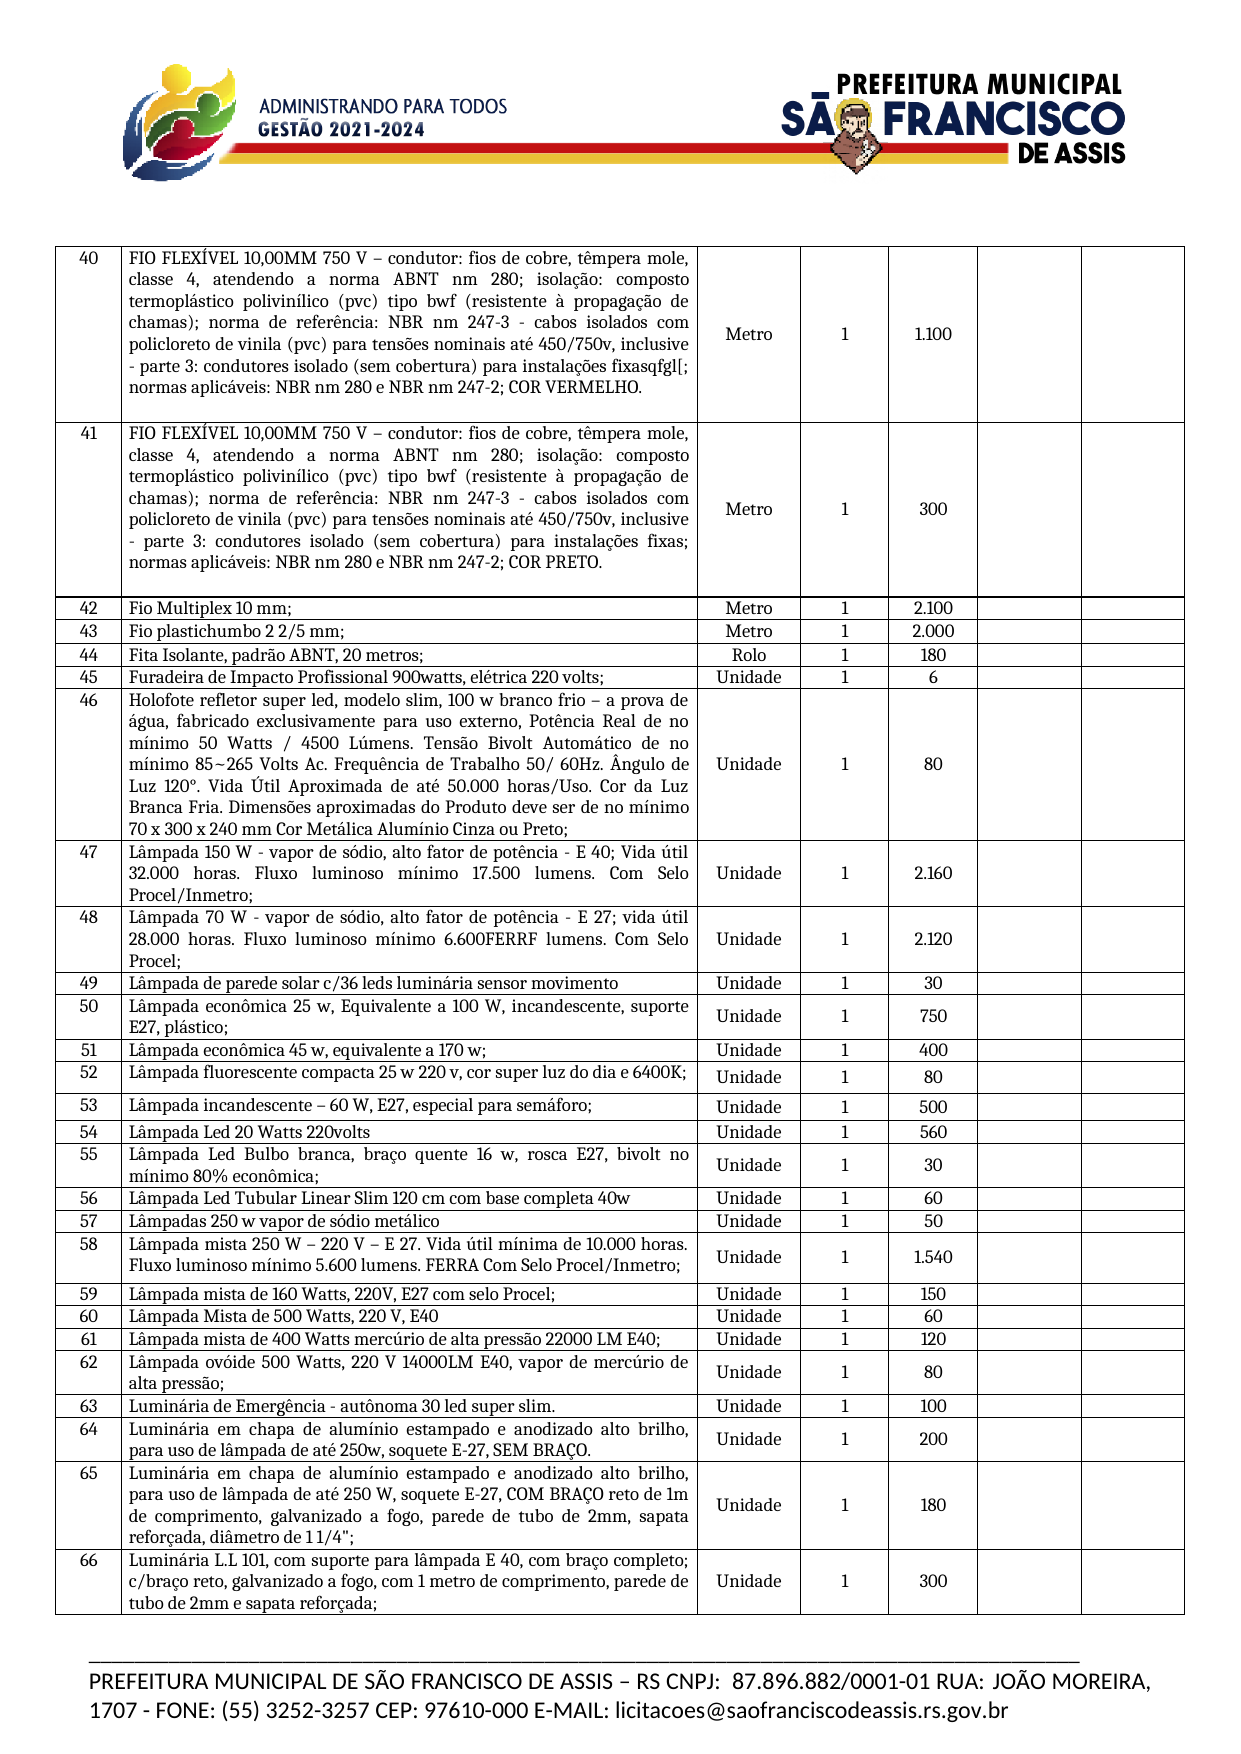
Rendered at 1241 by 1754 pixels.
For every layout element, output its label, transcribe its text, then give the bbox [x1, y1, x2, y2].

table_cell 42 [56, 598, 121, 619]
table_cell Unidade [698, 1329, 800, 1350]
table_cell 60 [889, 1306, 977, 1328]
table_cell 51 [56, 1040, 121, 1061]
table_cell 44 [56, 644, 121, 666]
table_cell Lâmpada de parede solar c/36 leds luminária sensor movimento [122, 973, 697, 994]
table_cell [978, 1351, 1081, 1394]
table_cell [978, 1395, 1081, 1417]
table_cell [1082, 1233, 1184, 1282]
table_cell Rolo [698, 644, 800, 666]
table_cell 1 [801, 1351, 888, 1394]
table_cell [1082, 1144, 1184, 1187]
table_cell Unidade [698, 1550, 800, 1614]
table_cell 53 [56, 1094, 121, 1120]
table_cell Unidade [698, 1062, 800, 1093]
table_cell [1082, 1211, 1184, 1232]
table_cell [978, 598, 1081, 619]
table_cell 1 [801, 1462, 888, 1548]
table_cell [978, 1284, 1081, 1305]
table_cell [978, 247, 1081, 422]
table_cell [1082, 1040, 1184, 1061]
table_cell 61 [56, 1329, 121, 1350]
table_cell 1 [801, 907, 888, 972]
table_cell [978, 667, 1081, 688]
table_cell 1 [801, 1284, 888, 1305]
table_cell [1082, 598, 1184, 619]
table_cell Furadeira de Impacto Profissional 900watts, elétrica 220 volts; [122, 667, 697, 688]
table_cell 40 [56, 247, 121, 422]
table_cell 1 [801, 841, 888, 906]
table_cell 200 [889, 1418, 977, 1461]
table_cell 50 [56, 995, 121, 1038]
table_cell Lâmpada Led 20 Watts 220volts [122, 1121, 697, 1143]
table_cell 1 [801, 1233, 888, 1282]
table_cell 1 [801, 620, 888, 643]
table_cell 560 [889, 1121, 977, 1143]
table_cell 300 [889, 423, 977, 596]
table_cell 1 [801, 1418, 888, 1461]
table_cell Luminária de Emergência - autônoma 30 led super slim. [122, 1395, 697, 1417]
table_cell Unidade [698, 1306, 800, 1328]
table_cell 60 [56, 1306, 121, 1328]
table_cell [978, 1188, 1081, 1209]
table_cell [978, 1144, 1081, 1187]
table_cell Metro [698, 423, 800, 596]
table_cell 55 [56, 1144, 121, 1187]
table_cell 1 [801, 1329, 888, 1350]
table_cell [1082, 1062, 1184, 1093]
table_cell Fio plastichumbo 2 2/5 mm; [122, 620, 697, 643]
table_cell Lâmpada econômica 45 w, equivalente a 170 w; [122, 1040, 697, 1061]
table_cell 58 [56, 1233, 121, 1282]
table_cell 1 [801, 1188, 888, 1209]
table_cell 120 [889, 1329, 977, 1350]
table_cell 54 [56, 1121, 121, 1143]
table_cell [1082, 247, 1184, 422]
table_cell [978, 1418, 1081, 1461]
table_cell FIO FLEXÍVEL 10,00MM 750 V – condutor: fios de cobre, têmpera mole, classe 4, atendendo a norma ABNT nm 280; isolação: composto termoplástico polivinílico (pvc) tipo bwf (resistente à propagação de chamas); norma de referência: NBR nm 247-3 - cabos isolados com policloreto de vinila (pvc) para tensões nominais até 450/750v, inclusive - parte 3: condutores isolado (sem cobertura) para instalações fixas; normas aplicáveis: NBR nm 280 e NBR nm 247-2; COR PRETO. [122, 423, 697, 596]
table_cell Lâmpada fluorescente compacta 25 w 220 v, cor super luz do dia e 6400K; [122, 1062, 697, 1093]
table_cell Unidade [698, 1462, 800, 1548]
table_cell 500 [889, 1094, 977, 1120]
table_cell 43 [56, 620, 121, 643]
table_cell Unidade [698, 907, 800, 972]
table_cell 47 [56, 841, 121, 906]
table_cell Unidade [698, 1121, 800, 1143]
table_cell 1 [801, 644, 888, 666]
table_cell 66 [56, 1550, 121, 1614]
table_cell [1082, 907, 1184, 972]
table_cell Unidade [698, 667, 800, 688]
table_cell 1 [801, 1550, 888, 1614]
table_cell Unidade [698, 1284, 800, 1305]
table_cell 2.000 [889, 620, 977, 643]
table_cell 1 [801, 1094, 888, 1120]
table_cell [978, 995, 1081, 1038]
table_cell 45 [56, 667, 121, 688]
table_cell 64 [56, 1418, 121, 1461]
table_cell [1082, 1351, 1184, 1394]
table_cell Luminária em chapa de alumínio estampado e anodizado alto brilho, para uso de lâmpada de até 250 W, soquete E-27, COM BRAÇO reto de 1m de comprimento, galvanizado a fogo, parede de tubo de 2mm, sapata reforçada, diâmetro de 1 1/4"; [122, 1462, 697, 1548]
table_cell [978, 1040, 1081, 1061]
picture [88, 29, 1169, 222]
table_cell 1 [801, 1144, 888, 1187]
table_cell 400 [889, 1040, 977, 1061]
table_cell Metro [698, 620, 800, 643]
table_cell Fio Multiplex 10 mm; [122, 598, 697, 619]
table_cell 60 [889, 1188, 977, 1209]
table_cell [978, 1462, 1081, 1548]
table_cell 1 [801, 667, 888, 688]
table_cell Unidade [698, 1188, 800, 1209]
table_cell [1082, 644, 1184, 666]
table_cell Lâmpada 150 W - vapor de sódio, alto fator de potência - E 40; Vida útil 32.000 horas. Fluxo luminoso mínimo 17.500 lumens. Com Selo Procel/Inmetro; [122, 841, 697, 906]
table_cell Lâmpada 70 W - vapor de sódio, alto fator de potência - E 27; vida útil 28.000 horas. Fluxo luminoso mínimo 6.600FERRF lumens. Com Selo Procel; [122, 907, 697, 972]
table_cell [1082, 973, 1184, 994]
table_cell [1082, 1306, 1184, 1328]
table_cell [978, 1121, 1081, 1143]
table_cell 1 [801, 1395, 888, 1417]
table_cell Unidade [698, 1418, 800, 1461]
table_cell 750 [889, 995, 977, 1038]
table_cell 48 [56, 907, 121, 972]
table_cell Unidade [698, 689, 800, 840]
table_cell [978, 1062, 1081, 1093]
table_cell [978, 1306, 1081, 1328]
table_cell [1082, 1121, 1184, 1143]
table_cell 1 [801, 1062, 888, 1093]
table_cell [978, 644, 1081, 666]
table_cell 1 [801, 689, 888, 840]
table_cell Unidade [698, 1351, 800, 1394]
table_cell [978, 907, 1081, 972]
table_cell Lâmpada Mista de 500 Watts, 220 V, E40 [122, 1306, 697, 1328]
table_cell 300 [889, 1550, 977, 1614]
table_cell 59 [56, 1284, 121, 1305]
table_cell Lâmpada Led Tubular Linear Slim 120 cm com base completa 40w [122, 1188, 697, 1209]
table_cell Unidade [698, 1094, 800, 1120]
table_cell [1082, 841, 1184, 906]
table_cell Luminária em chapa de alumínio estampado e anodizado alto brilho, para uso de lâmpada de até 250w, soquete E-27, SEM BRAÇO. [122, 1418, 697, 1461]
table_cell 63 [56, 1395, 121, 1417]
table_cell Fita Isolante, padrão ABNT, 20 metros; [122, 644, 697, 666]
table_cell 30 [889, 1144, 977, 1187]
table_cell 30 [889, 973, 977, 994]
table_cell Metro [698, 598, 800, 619]
table_cell Unidade [698, 1395, 800, 1417]
table_cell Lâmpada ovóide 500 Watts, 220 V 14000LM E40, vapor de mercúrio de alta pressão; [122, 1351, 697, 1394]
table_cell Holofote refletor super led, modelo slim, 100 w branco frio – a prova de água, fabricado exclusivamente para uso externo, Potência Real de no mínimo 50 Watts / 4500 Lúmens. Tensão Bivolt Automático de no mínimo 85~265 Volts Ac. Frequência de Trabalho 50/ 60Hz. Ângulo de Luz 120°. Vida Útil Aproximada de até 50.000 horas/Uso. Cor da Luz Branca Fria. Dimensões aproximadas do Produto deve ser de no mínimo 70 x 300 x 240 mm Cor Metálica Alumínio Cinza ou Preto; [122, 689, 697, 840]
table_cell [1082, 423, 1184, 596]
table_cell [1082, 689, 1184, 840]
table_cell Luminária L.L 101, com suporte para lâmpada E 40, com braço completo; c/braço reto, galvanizado a fogo, com 1 metro de comprimento, parede de tubo de 2mm e sapata reforçada; [122, 1550, 697, 1614]
table_cell [978, 620, 1081, 643]
table_cell 1.100 [889, 247, 977, 422]
table_cell Unidade [698, 1040, 800, 1061]
table_cell [1082, 1395, 1184, 1417]
table_cell Lâmpada mista de 160 Watts, 220V, E27 com selo Procel; [122, 1284, 697, 1305]
table_cell 80 [889, 689, 977, 840]
table_cell 100 [889, 1395, 977, 1417]
table_cell 56 [56, 1188, 121, 1209]
table_cell 80 [889, 1062, 977, 1093]
table_cell [978, 1211, 1081, 1232]
table_cell 1 [801, 973, 888, 994]
table_cell 180 [889, 1462, 977, 1548]
table_cell [978, 1329, 1081, 1350]
table_cell 2.120 [889, 907, 977, 972]
table_cell 49 [56, 973, 121, 994]
table_cell Unidade [698, 973, 800, 994]
table_cell 180 [889, 644, 977, 666]
table_cell 65 [56, 1462, 121, 1548]
table_cell Unidade [698, 841, 800, 906]
table_cell 52 [56, 1062, 121, 1093]
table_cell [978, 841, 1081, 906]
table_cell [1082, 1329, 1184, 1350]
table_cell Lâmpada incandescente – 60 W, E27, especial para semáforo; [122, 1094, 697, 1120]
table_cell 80 [889, 1351, 977, 1394]
table_cell [978, 423, 1081, 596]
table_cell [1082, 620, 1184, 643]
table_cell [1082, 1462, 1184, 1548]
table_cell Unidade [698, 1233, 800, 1282]
table_cell 50 [889, 1211, 977, 1232]
table_cell 2.100 [889, 598, 977, 619]
table_cell 6 [889, 667, 977, 688]
table_cell 2.160 [889, 841, 977, 906]
table_cell 62 [56, 1351, 121, 1394]
table_cell 1.540 [889, 1233, 977, 1282]
table_cell 1 [801, 423, 888, 596]
table_cell Unidade [698, 1211, 800, 1232]
table_cell [978, 1233, 1081, 1282]
table_cell Lâmpada mista 250 W – 220 V – E 27. Vida útil mínima de 10.000 horas. Fluxo luminoso mínimo 5.600 lumens. FERRA Com Selo Procel/Inmetro; [122, 1233, 697, 1282]
table_cell 46 [56, 689, 121, 840]
table_cell Lâmpadas 250 w vapor de sódio metálico [122, 1211, 697, 1232]
table_cell Unidade [698, 995, 800, 1038]
table_cell [1082, 1094, 1184, 1120]
table_cell 1 [801, 1306, 888, 1328]
table_cell Lâmpada Led Bulbo branca, braço quente 16 w, rosca E27, bivolt no mínimo 80% econômica; [122, 1144, 697, 1187]
table_cell [978, 1550, 1081, 1614]
table_cell 1 [801, 1040, 888, 1061]
table_cell [1082, 1418, 1184, 1461]
table_cell 1 [801, 1121, 888, 1143]
table_cell [978, 973, 1081, 994]
table_cell 1 [801, 1211, 888, 1232]
table_cell 1 [801, 247, 888, 422]
table_cell 57 [56, 1211, 121, 1232]
table_cell Unidade [698, 1144, 800, 1187]
table_cell 41 [56, 423, 121, 596]
table_cell [1082, 1550, 1184, 1614]
table_cell [1082, 667, 1184, 688]
table_cell 150 [889, 1284, 977, 1305]
table_cell [978, 1094, 1081, 1120]
table_cell FIO FLEXÍVEL 10,00MM 750 V – condutor: fios de cobre, têmpera mole, classe 4, atendendo a norma ABNT nm 280; isolação: composto termoplástico polivinílico (pvc) tipo bwf (resistente à propagação de chamas); norma de referência: NBR nm 247-3 - cabos isolados com policloreto de vinila (pvc) para tensões nominais até 450/750v, inclusive - parte 3: condutores isolado (sem cobertura) para instalações fixasqfgl[; normas aplicáveis: NBR nm 280 e NBR nm 247-2; COR VERMELHO. [122, 247, 697, 422]
table_cell [1082, 1284, 1184, 1305]
table_cell Lâmpada mista de 400 Watts mercúrio de alta pressão 22000 LM E40; [122, 1329, 697, 1350]
table_cell 1 [801, 995, 888, 1038]
table_cell Metro [698, 247, 800, 422]
table_cell Lâmpada econômica 25 w, Equivalente a 100 W, incandescente, suporte E27, plástico; [122, 995, 697, 1038]
table_cell 1 [801, 598, 888, 619]
table_cell [1082, 1188, 1184, 1209]
table_cell [978, 689, 1081, 840]
table_cell [1082, 995, 1184, 1038]
